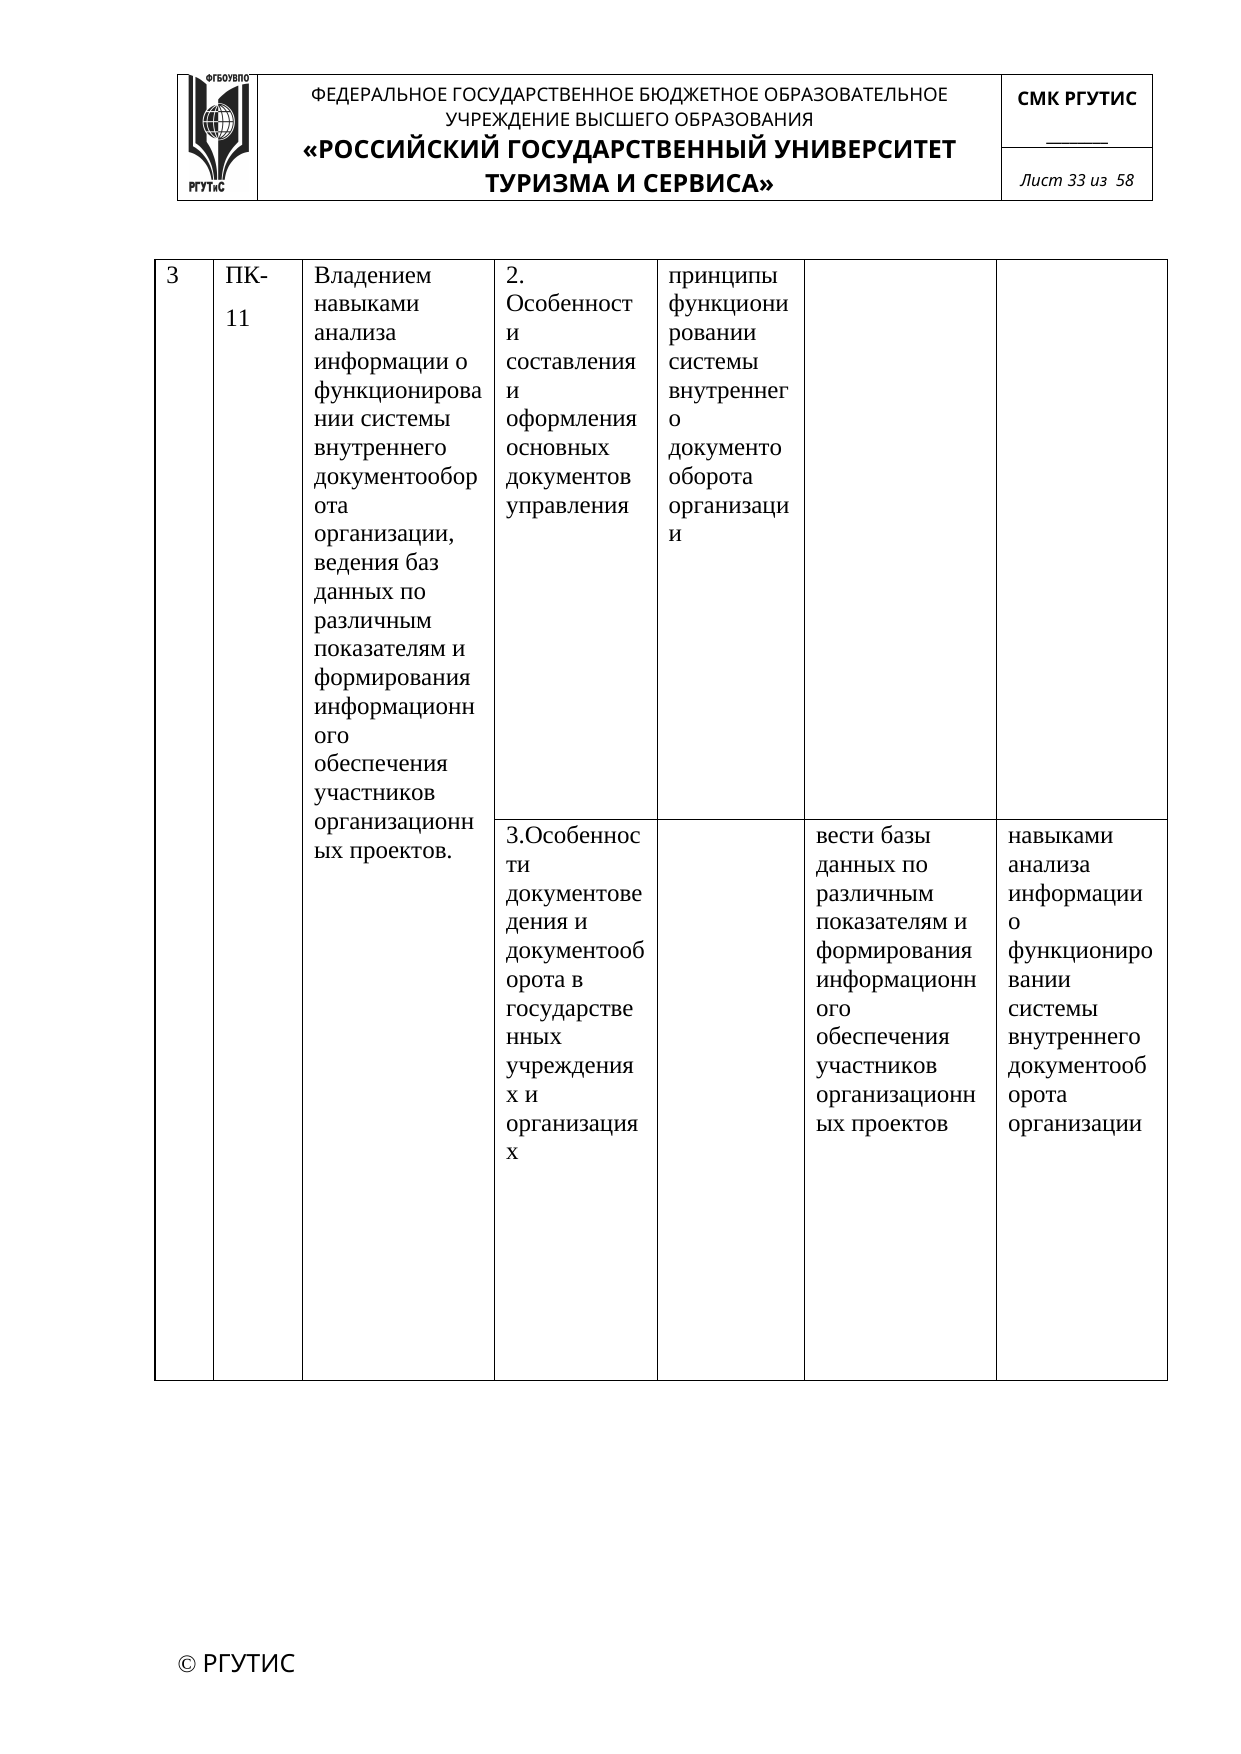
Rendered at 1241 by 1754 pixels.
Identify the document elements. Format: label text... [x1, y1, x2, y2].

table_cell [658, 820, 804, 1379]
table_cell принципы функционировании системы внутреннего документооборота организации [658, 260, 804, 819]
table_cell [997, 260, 1167, 819]
table_cell 3.Особенности документоведения и документооборота в государственных учреждениях и организациях [495, 820, 657, 1379]
picture [188, 74, 249, 192]
table_cell 2. Особенности составления и оформления основных документов управления [495, 260, 657, 819]
table_cell вести базы данных по различным показателям и формирования информационного обеспечения участников организационных проектов [805, 820, 996, 1379]
table_cell Владением навыками анализа информации о функционировании системы внутреннего документооборота организации, ведения баз данных по различным показателям и формирования информационного обеспечения участников организационных проектов. [303, 260, 494, 1379]
table_cell ПК-11 [214, 260, 302, 1379]
table_cell навыками анализа информации о функционировании системы внутреннего документооборота организации [997, 820, 1167, 1379]
table_cell [805, 260, 996, 819]
table_cell 3 [156, 260, 213, 1379]
